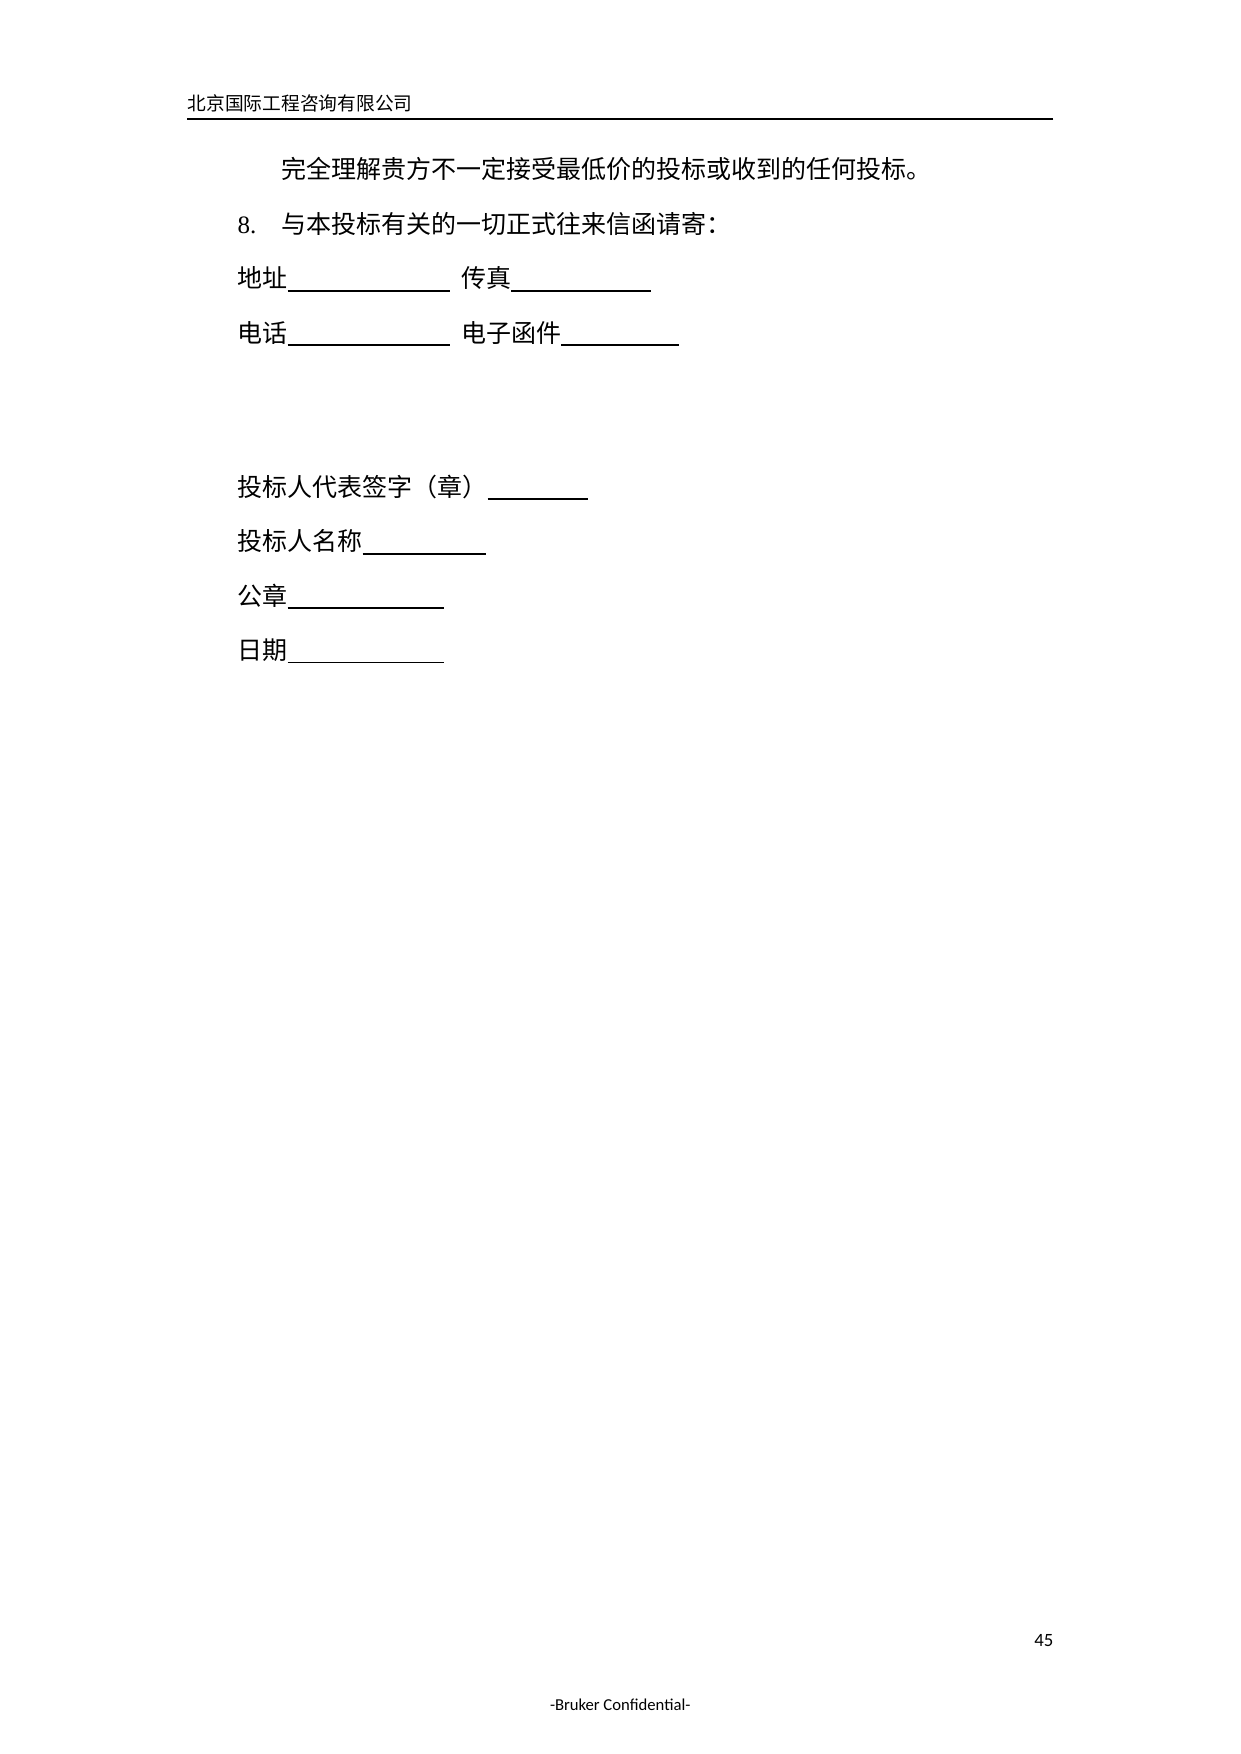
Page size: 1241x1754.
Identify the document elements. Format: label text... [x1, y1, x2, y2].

text 投标人代表签字（章） [187, 467, 1053, 504]
text 地址 传真 [187, 259, 1053, 295]
list 与本投标有关的一切正式往来信函请寄： [237, 204, 1053, 241]
text 投标人名称 [187, 522, 1053, 558]
text 公章 [187, 576, 1053, 612]
text 日期 [187, 631, 1053, 667]
text 电话 电子函件 [187, 313, 1053, 349]
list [237, 150, 1053, 186]
